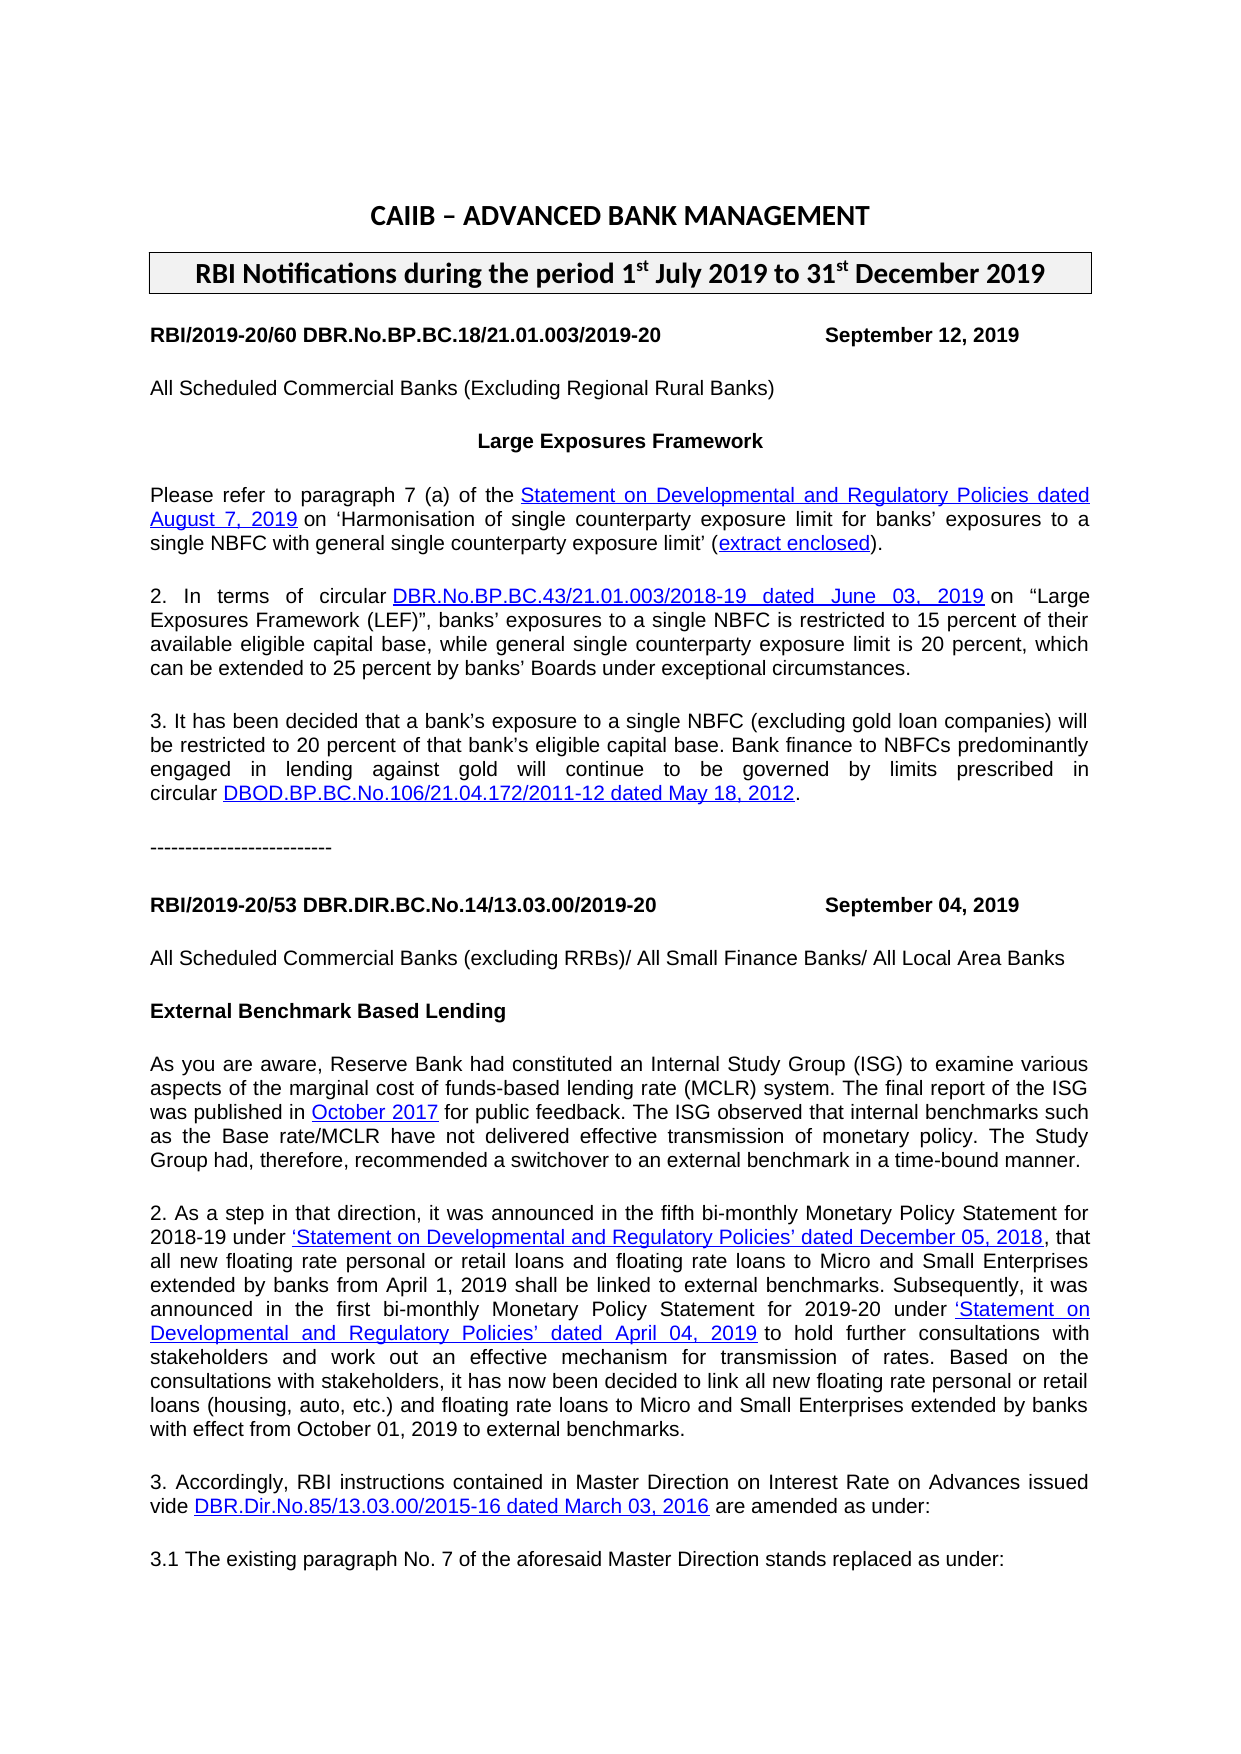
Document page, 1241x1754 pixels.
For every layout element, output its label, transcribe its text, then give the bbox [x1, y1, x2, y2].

text RBI/2019-20/53 DBR.DIR.BC.No.14/13.03.00/2019-20 September 04, 2019 [150, 893, 1090, 917]
text RBI/2019-20/60 DBR.No.BP.BC.18/21.01.003/2019-20 September 12, 2019 [150, 323, 1090, 347]
text All Scheduled Commercial Banks (Excluding Regional Rural Banks) [150, 376, 1090, 400]
text 2. As a step in that direction, it was announced in the fifth bi-monthly Monetary Policy Statement for 2018-19 under ‘Statement on Developmental and Regulatory Policies’ dated December 05, 2018, that all new floating rate personal or retail loans and floating rate loans to Micro and Small Enterprises extended by banks from April 1, 2019 shall be linked to external benchmarks. Subsequently, it was announced in the first bi-monthly Monetary Policy Statement for 2019-20 under ‘Statement on Developmental and Regulatory Policies’ dated April 04, 2019 to hold further consultations with stakeholders and work out an effective mechanism for transmission of rates. Based on the consultations with stakeholders, it has now been decided to link all new floating rate personal or retail loans (housing, auto, etc.) and floating rate loans to Micro and Small Enterprises extended by banks with effect from October 01, 2019 to external benchmarks. [150, 1201, 1090, 1441]
text External Benchmark Based Lending [150, 999, 1090, 1023]
text -------------------------- [150, 833, 1090, 861]
text 3. It has been decided that a bank’s exposure to a single NBFC (excluding gold loan companies) will be restricted to 20 percent of that bank’s eligible capital base. Bank finance to NBFCs predominantly engaged in lending against gold will continue to be governed by limits prescribed in circular DBOD.BP.BC.No.106/21.04.172/2011-12 dated May 18, 2012. [150, 708, 1090, 804]
text 3.1 The existing paragraph No. 7 of the aforesaid Master Direction stands replaced as under: [150, 1547, 1090, 1571]
text 2. In terms of circular DBR.No.BP.BC.43/21.01.003/2018-19 dated June 03, 2019 on “Large Exposures Framework (LEF)”, banks’ exposures to a single NBFC is restricted to 15 percent of their available eligible capital base, while general single counterparty exposure limit is 20 percent, which can be extended to 25 percent by banks’ Boards under exceptional circumstances. [150, 583, 1090, 679]
text All Scheduled Commercial Banks (excluding RRBs)/ All Small Finance Banks/ All Local Area Banks [150, 946, 1090, 970]
text 3. Accordingly, RBI instructions contained in Master Direction on Interest Rate on Advances issued vide DBR.Dir.No.85/13.03.00/2015-16 dated March 03, 2016 are amended as under: [150, 1470, 1090, 1518]
text As you are aware, Reserve Bank had constituted an Internal Study Group (ISG) to examine various aspects of the marginal cost of funds-based lending rate (MCLR) system. The final report of the ISG was published in October 2017 for public feedback. The ISG observed that internal benchmarks such as the Base rate/MCLR have not delivered effective transmission of monetary policy. The Study Group had, therefore, recommended a switchover to an external benchmark in a time-bound manner. [150, 1052, 1090, 1172]
text RBI Notifications during the period 1st July 2019 to 31st December 2019 [150, 253, 1091, 293]
text CAIIB – ADVANCED BANK MANAGEMENT [150, 197, 1090, 232]
text Large Exposures Framework [150, 429, 1090, 453]
text Please refer to paragraph 7 (a) of the Statement on Developmental and Regulatory Policies dated August 7, 2019 on ‘Harmonisation of single counterparty exposure limit for banks’ exposures to a single NBFC with general single counterparty exposure limit’ (extract enclosed). [150, 482, 1090, 554]
